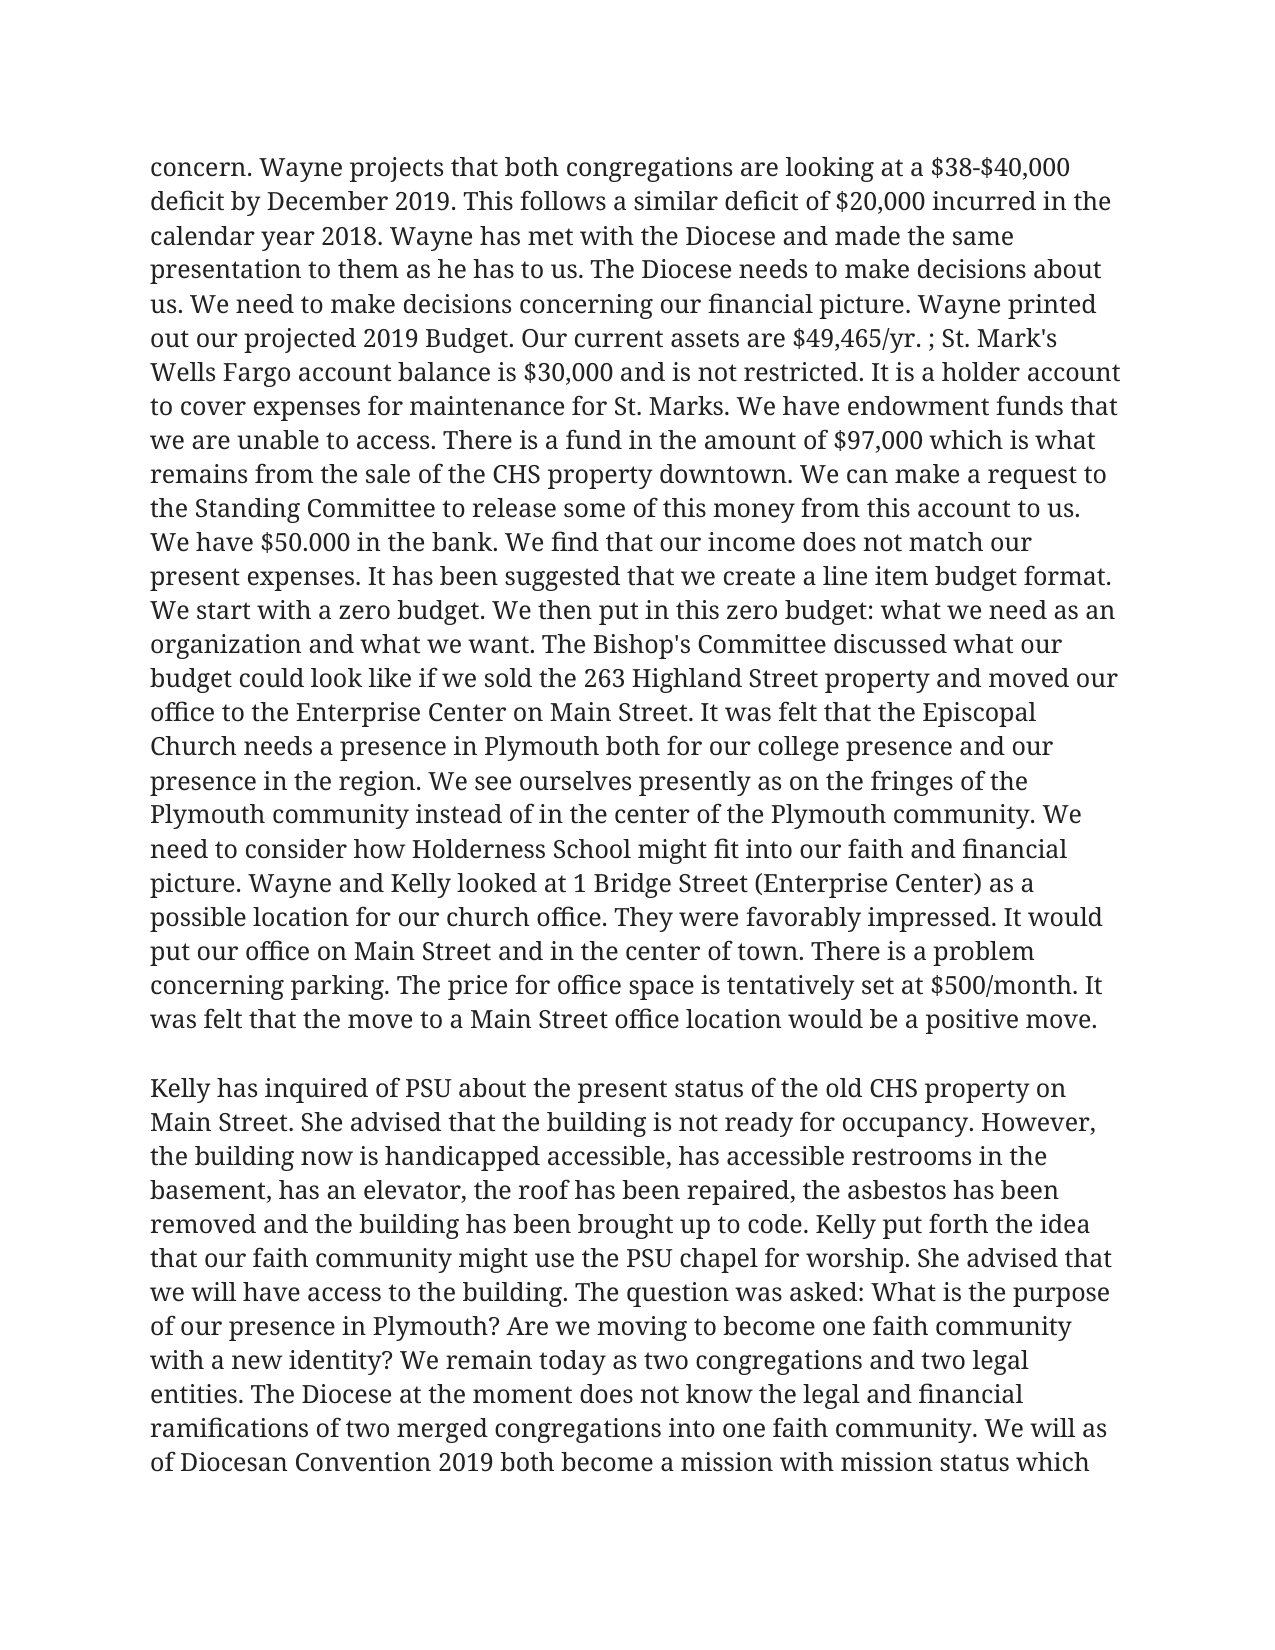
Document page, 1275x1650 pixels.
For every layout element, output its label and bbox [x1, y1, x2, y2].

text [150, 1070, 1125, 1479]
text [150, 150, 1125, 1036]
